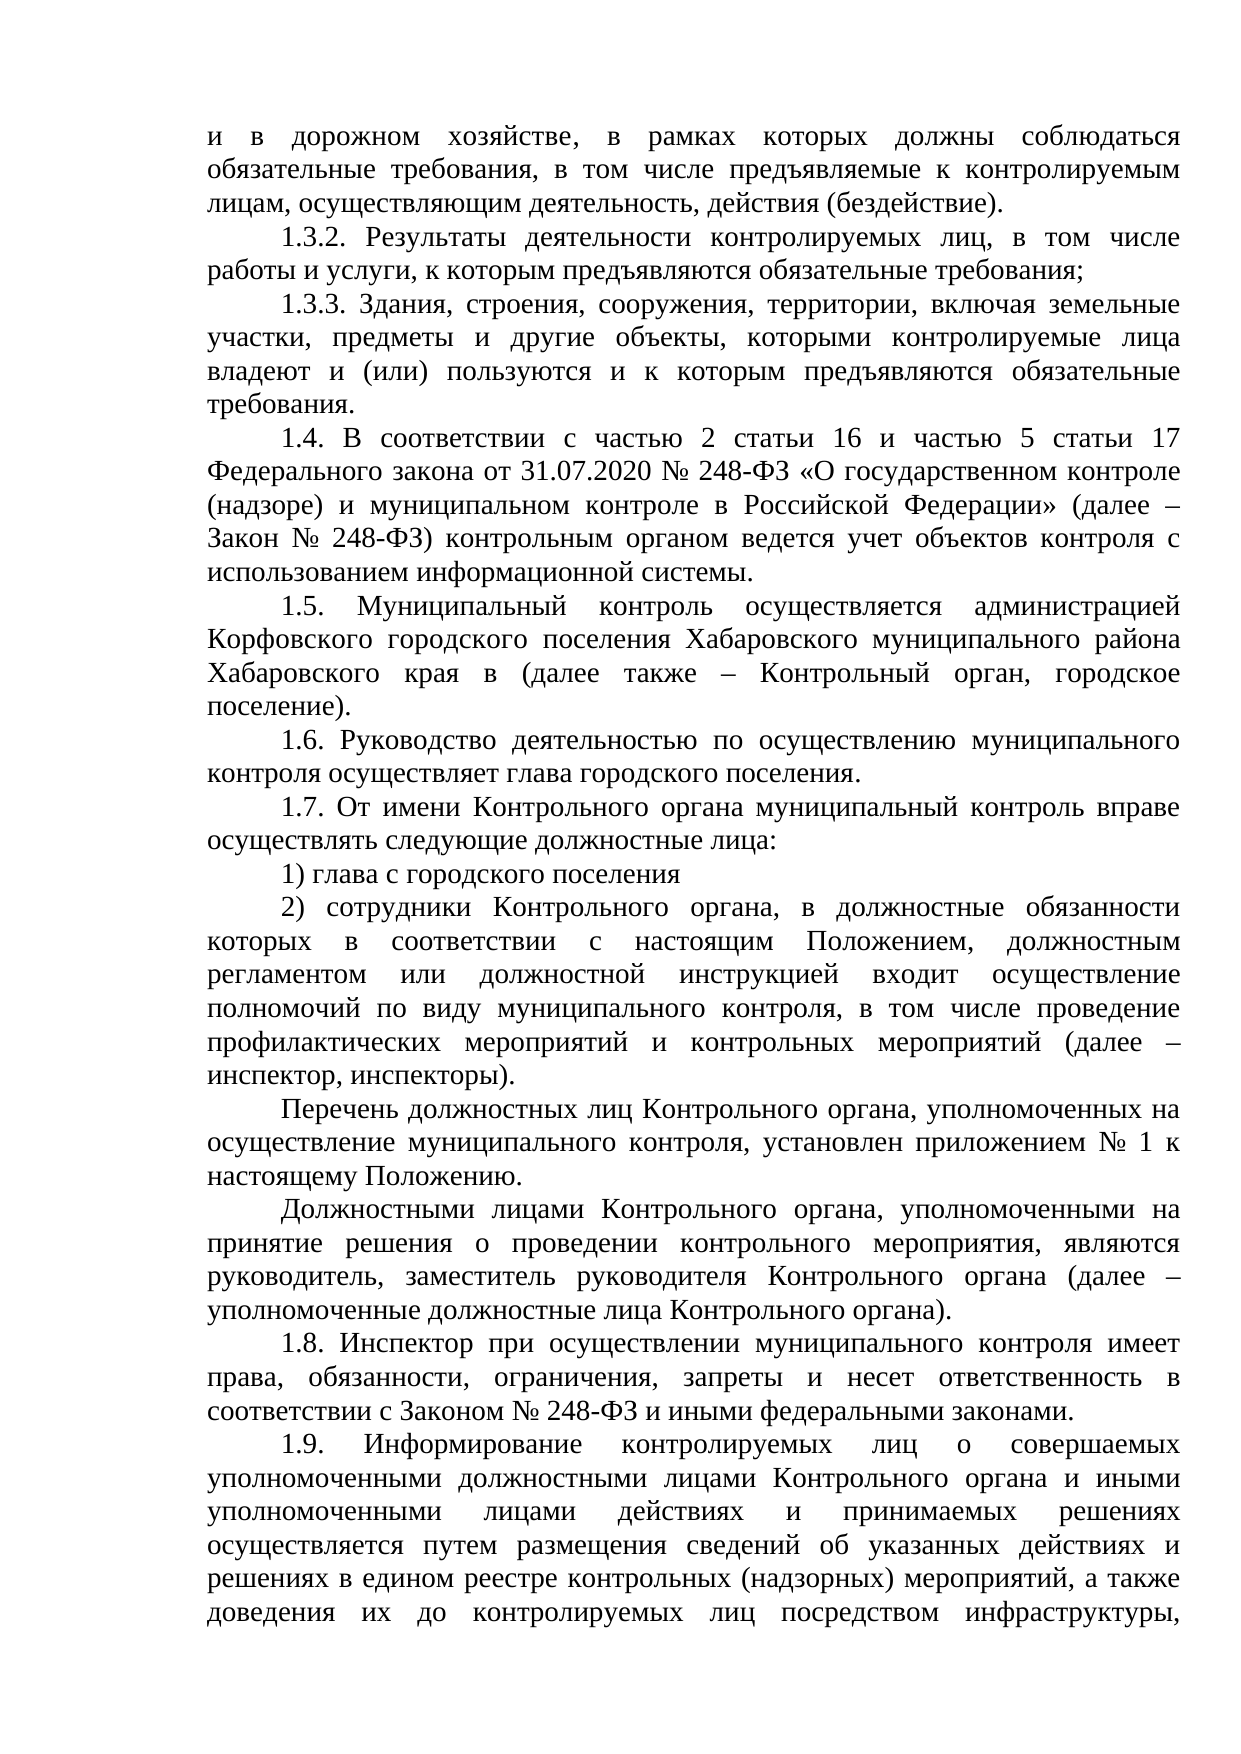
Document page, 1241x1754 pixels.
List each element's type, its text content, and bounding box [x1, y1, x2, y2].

text 1.6. Руководство деятельностью по осуществлению муниципального контроля осуществляет глава городского поселения. [207, 722, 1181, 789]
text 1.4. В соответствии с частью 2 статьи 16 и частью 5 статьи 17 Федерального закона от 31.07.2020 № 248-ФЗ «О государственном контроле (надзоре) и муниципальном контроле в Российской Федерации» (далее – Закон № 248-ФЗ) контрольным органом ведется учет объектов контроля с использованием информационной системы. [207, 420, 1181, 588]
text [207, 118, 1181, 219]
text 1.3.3. Здания, строения, сооружения, территории, включая земельные участки, предметы и другие объекты, которыми контролируемые лица владеют и (или) пользуются и к которым предъявляются обязательные требования. [207, 286, 1181, 420]
text 2) сотрудники Контрольного органа, в должностные обязанности которых в соответствии с настоящим Положением, должностным регламентом или должностной инструкцией входит осуществление полномочий по виду муниципального контроля, в том числе проведение профилактических мероприятий и контрольных мероприятий (далее – инспектор, инспекторы). [207, 889, 1181, 1091]
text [207, 1426, 1181, 1627]
text Должностными лицами Контрольного органа, уполномоченными на принятие решения о проведении контрольного мероприятия, являются руководитель, заместитель руководителя Контрольного органа (далее – уполномоченные должностные лица Контрольного органа). [207, 1191, 1181, 1326]
text 1.5. Муниципальный контроль осуществляется администрацией Корфовского городского поселения Хабаровского муниципального района Хабаровского края в (далее также – Контрольный орган, городское поселение). [207, 588, 1181, 722]
text 1.8. Инспектор при осуществлении муниципального контроля имеет права, обязанности, ограничения, запреты и несет ответственность в соответствии с Законом № 248-ФЗ и иными федеральными законами. [207, 1326, 1181, 1426]
text 1) глава с городского поселения [207, 856, 1181, 889]
text Перечень должностных лиц Контрольного органа, уполномоченных на осуществление муниципального контроля, установлен приложением № 1 к настоящему Положению. [207, 1091, 1181, 1191]
text 1.3.2. Результаты деятельности контролируемых лиц, в том числе работы и услуги, к которым предъявляются обязательные требования; [207, 219, 1181, 286]
text 1.7. От имени Контрольного органа муниципальный контроль вправе осуществлять следующие должностные лица: [207, 789, 1181, 856]
